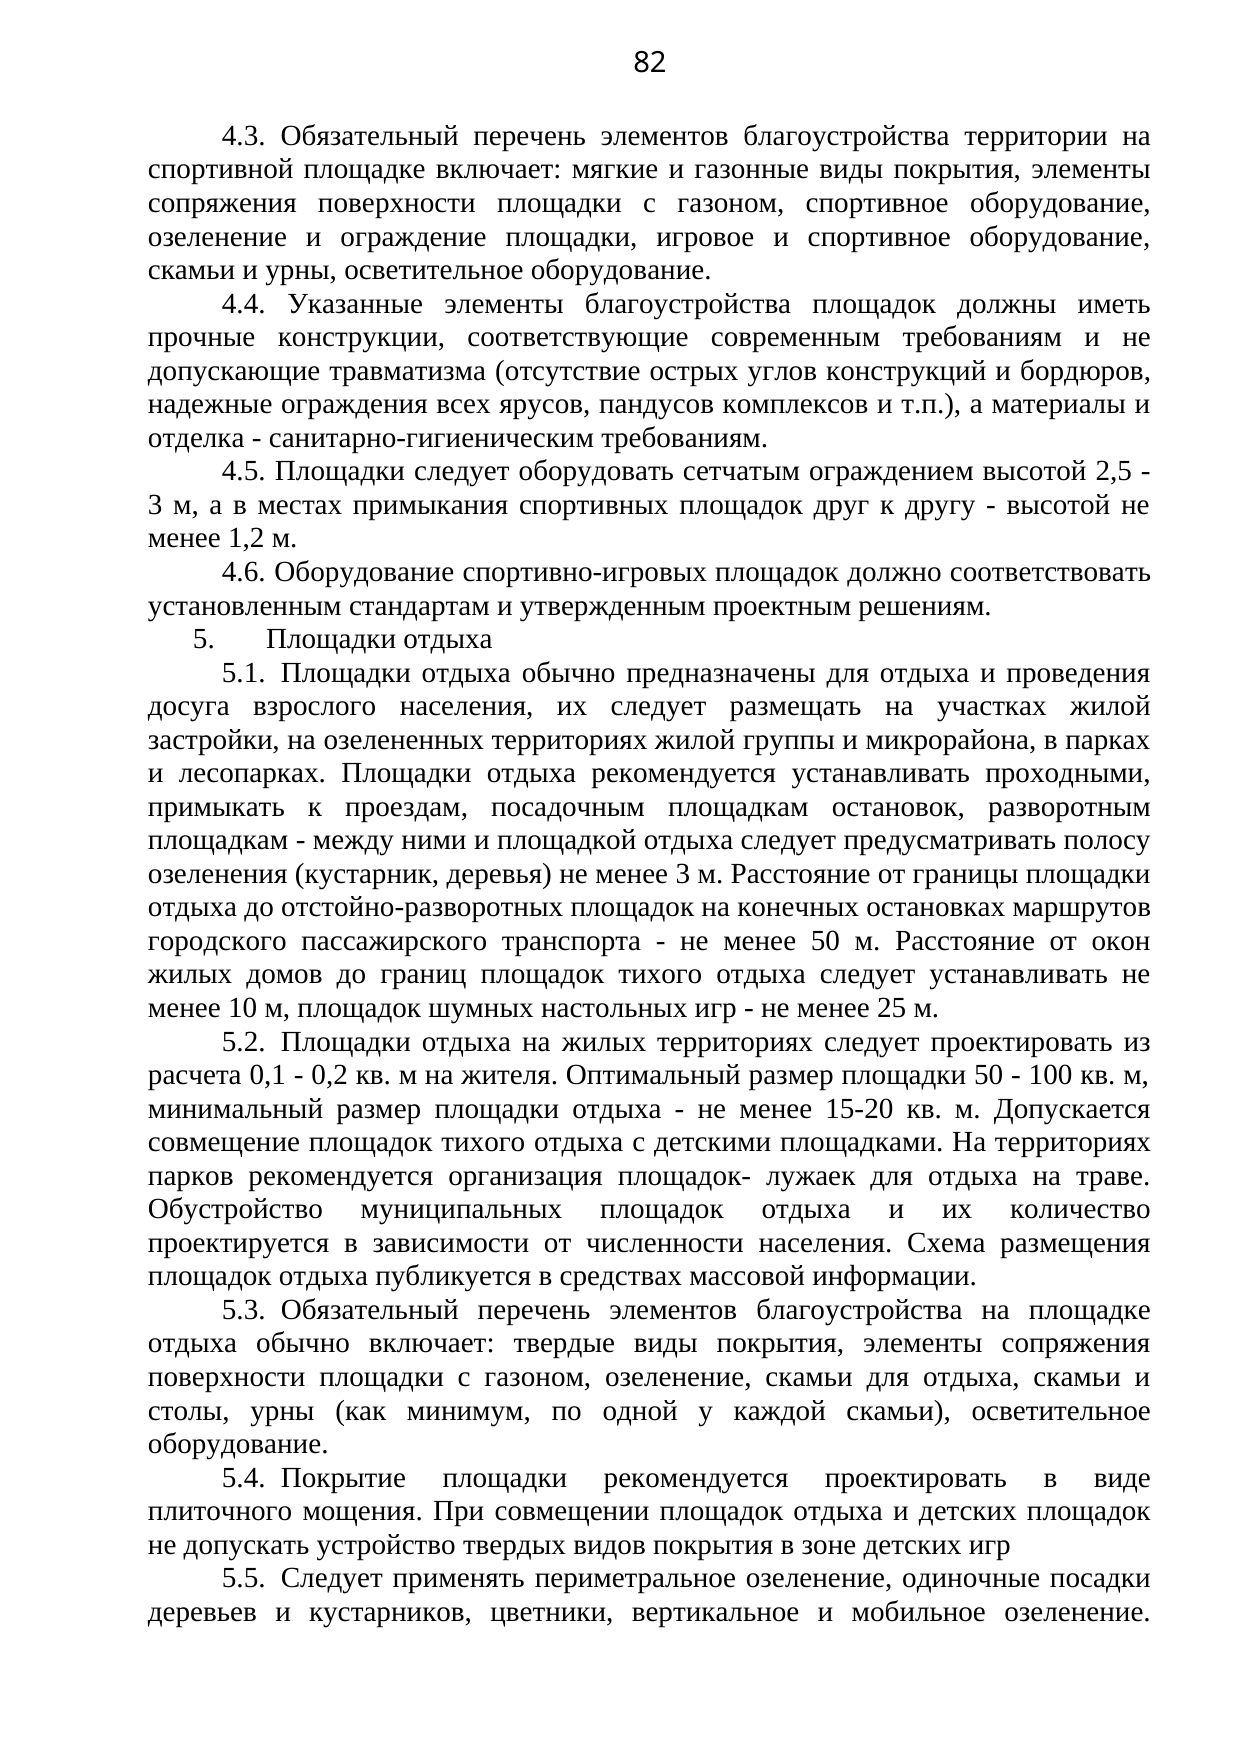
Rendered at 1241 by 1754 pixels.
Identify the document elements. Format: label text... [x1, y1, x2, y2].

list Площадки отдыха на жилых территориях следует проектировать из расчета 0,1 - 0,2 кв. м на жителя. Оптимальный размер площадки 50 - 100 кв. м, минимальный размер площадки отдыха - не менее 15-20 кв. м. Допускается совмещение площадок тихого отдыха с детскими площадками. На территориях парков рекомендуется организация площадок- лужаек для отдыха на траве. Обустройство муниципальных площадок отдыха и их количество проектируется в зависимости от численности населения. Схема размещения площадок отдыха публикуется в средствах массовой информации. [148, 1024, 1152, 1292]
list Обязательный перечень элементов благоустройства территории на спортивной площадке включает: мягкие и газонные виды покрытия, элементы сопряжения поверхности площадки с газоном, спортивное оборудование, озеленение и ограждение площадки, игровое и спортивное оборудование, скамьи и урны, осветительное оборудование. [148, 118, 1152, 286]
list Площадки отдыха [148, 621, 1152, 655]
list Площадки следует оборудовать сетчатым ограждением высотой 2,5 - 3 м, а в местах примыкания спортивных площадок друг к другу - высотой не менее 1,2 м. [148, 453, 1152, 554]
list Площадки отдыха обычно предназначены для отдыха и проведения досуга взрослого населения, их следует размещать на участках жилой застройки, на озелененных территориях жилой группы и микрорайона, в парках и лесопарках. Площадки отдыха рекомендуется устанавливать проходными, примыкать к проездам, посадочным площадкам остановок, разворотным площадкам - между ними и площадкой отдыха следует предусматривать полосу озеленения (кустарник, деревья) не менее 3 м. Расстояние от границы площадки отдыха до отстойно-разворотных площадок на конечных остановках маршрутов городского пассажирского транспорта - не менее 50 м. Расстояние от окон жилых домов до границ площадок тихого отдыха следует устанавливать не менее 10 м, площадок шумных настольных игр - не менее 25 м. [148, 655, 1152, 1024]
list Обязательный перечень элементов благоустройства на площадке отдыха обычно включает: твердые виды покрытия, элементы сопряжения поверхности площадки с газоном, озеленение, скамьи для отдыха, скамьи и столы, урны (как минимум, по одной у каждой скамьи), осветительное оборудование. [148, 1292, 1152, 1460]
list Оборудование спортивно-игровых площадок должно соответствовать установленным стандартам и утвержденным проектным решениям. [148, 554, 1152, 621]
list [148, 1560, 1152, 1627]
list Покрытие площадки рекомендуется проектировать в виде плиточного мощения. При совмещении площадок отдыха и детских площадок не допускать устройство твердых видов покрытия в зоне детских игр [148, 1460, 1152, 1560]
list Указанные элементы благоустройства площадок должны иметь прочные конструкции, соответствующие современным требованиям и не допускающие травматизма (отсутствие острых углов конструкций и бордюров, надежные ограждения всех ярусов, пандусов комплексов и т.п.), а материалы и отделка - санитарно-гигиеническим требованиям. [148, 286, 1152, 453]
